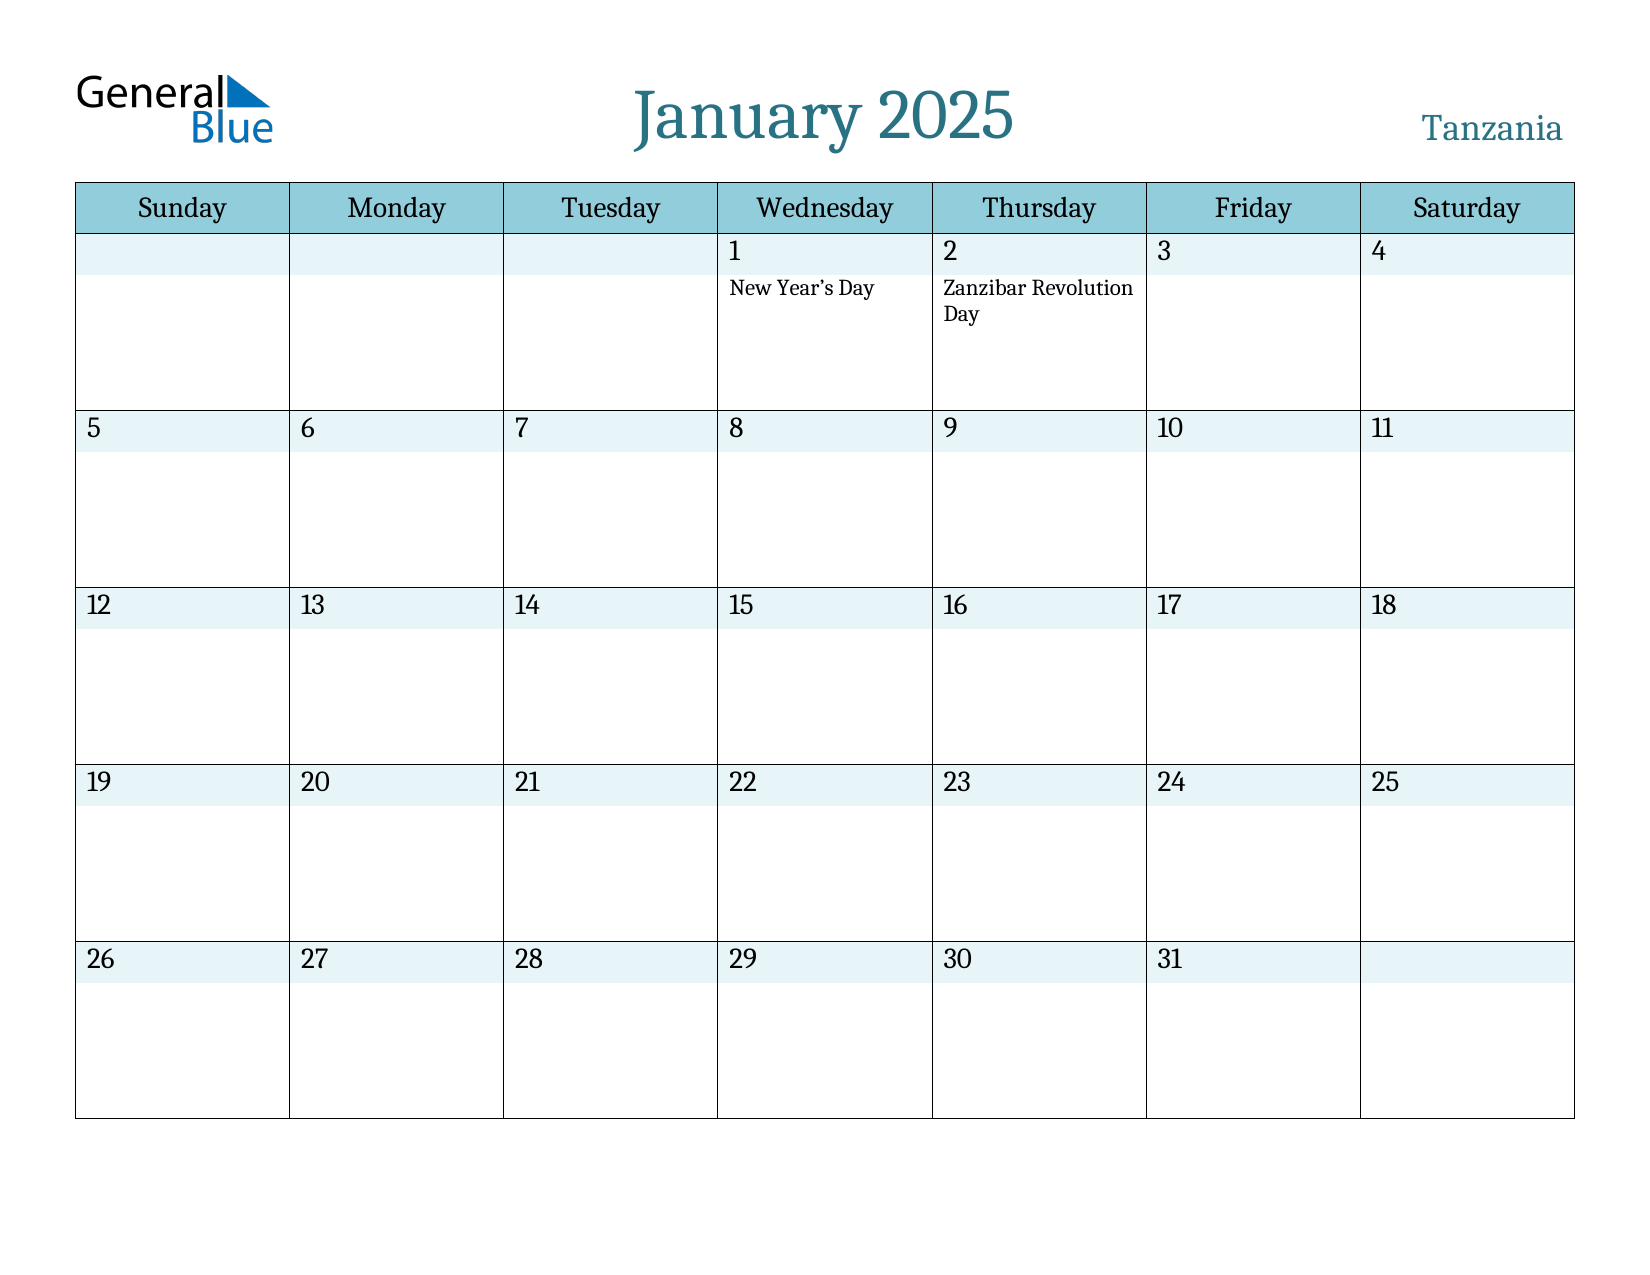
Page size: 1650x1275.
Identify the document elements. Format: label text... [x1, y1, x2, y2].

table_cell 22 [718, 765, 932, 806]
table_cell [718, 452, 932, 587]
table_cell 4 [1361, 234, 1574, 275]
table_cell [1361, 806, 1574, 941]
table_cell 25 [1361, 765, 1574, 806]
table_cell [1147, 629, 1360, 764]
table_cell [76, 983, 289, 1118]
table_cell [76, 629, 289, 764]
table_cell 15 [718, 588, 932, 629]
table_cell [504, 806, 717, 941]
table_cell [718, 629, 932, 764]
table_cell Monday [290, 183, 503, 233]
table_cell 13 [290, 588, 503, 629]
table_cell [933, 452, 1146, 587]
table_cell Friday [1147, 183, 1360, 233]
table_cell 17 [1147, 588, 1360, 629]
table_cell [1147, 806, 1360, 941]
table_cell [504, 629, 717, 764]
table_header Tanzania [1146, 75, 1574, 182]
table_header January 2025 [504, 75, 1146, 182]
table_cell [504, 983, 717, 1118]
table_cell Zanzibar Revolution Day [933, 275, 1146, 410]
table_cell [290, 234, 503, 275]
table_header [76, 75, 503, 182]
table_cell [290, 275, 503, 410]
table_cell [1361, 629, 1574, 764]
table_cell Thursday [933, 183, 1146, 233]
table_cell [1147, 452, 1360, 587]
table_cell [76, 275, 289, 410]
table_cell 24 [1147, 765, 1360, 806]
table_cell [1361, 983, 1574, 1118]
table_cell 19 [76, 765, 289, 806]
table_cell 6 [290, 411, 503, 452]
table_cell 3 [1147, 234, 1360, 275]
table_cell [290, 983, 503, 1118]
table_cell [933, 983, 1146, 1118]
table_cell Sunday [76, 183, 289, 233]
table_cell 5 [76, 411, 289, 452]
table_cell [1147, 983, 1360, 1118]
table_cell [76, 234, 289, 275]
table_cell [76, 806, 289, 941]
table_cell 16 [933, 588, 1146, 629]
table_cell [290, 629, 503, 764]
table_cell 12 [76, 588, 289, 629]
table_cell New Year’s Day [718, 275, 932, 410]
table_cell 1 [718, 234, 932, 275]
table_cell 30 [933, 942, 1146, 983]
table_cell 27 [290, 942, 503, 983]
table_cell [933, 806, 1146, 941]
table_cell 31 [1147, 942, 1360, 983]
table_cell [290, 452, 503, 587]
table_cell 14 [504, 588, 717, 629]
table_cell 11 [1361, 411, 1574, 452]
table_cell 2 [933, 234, 1146, 275]
table_cell 26 [76, 942, 289, 983]
table_cell Wednesday [718, 183, 932, 233]
table_cell Tuesday [504, 183, 717, 233]
table_cell 9 [933, 411, 1146, 452]
table_cell 29 [718, 942, 932, 983]
table_cell [1361, 942, 1574, 983]
table_cell [1147, 275, 1360, 410]
table_cell Saturday [1361, 183, 1574, 233]
table_cell [933, 629, 1146, 764]
table_cell [76, 452, 289, 587]
table_cell 20 [290, 765, 503, 806]
table_cell 10 [1147, 411, 1360, 452]
table_cell [290, 806, 503, 941]
table_cell [504, 275, 717, 410]
table_cell [1361, 452, 1574, 587]
table_cell [718, 806, 932, 941]
table_cell 21 [504, 765, 717, 806]
table_cell 28 [504, 942, 717, 983]
table_cell [1361, 275, 1574, 410]
table_cell [718, 983, 932, 1118]
table_cell 8 [718, 411, 932, 452]
table_cell 23 [933, 765, 1146, 806]
table_cell [504, 234, 717, 275]
table_cell 7 [504, 411, 717, 452]
picture [77, 75, 273, 143]
table_cell [504, 452, 717, 587]
table_cell 18 [1361, 588, 1574, 629]
